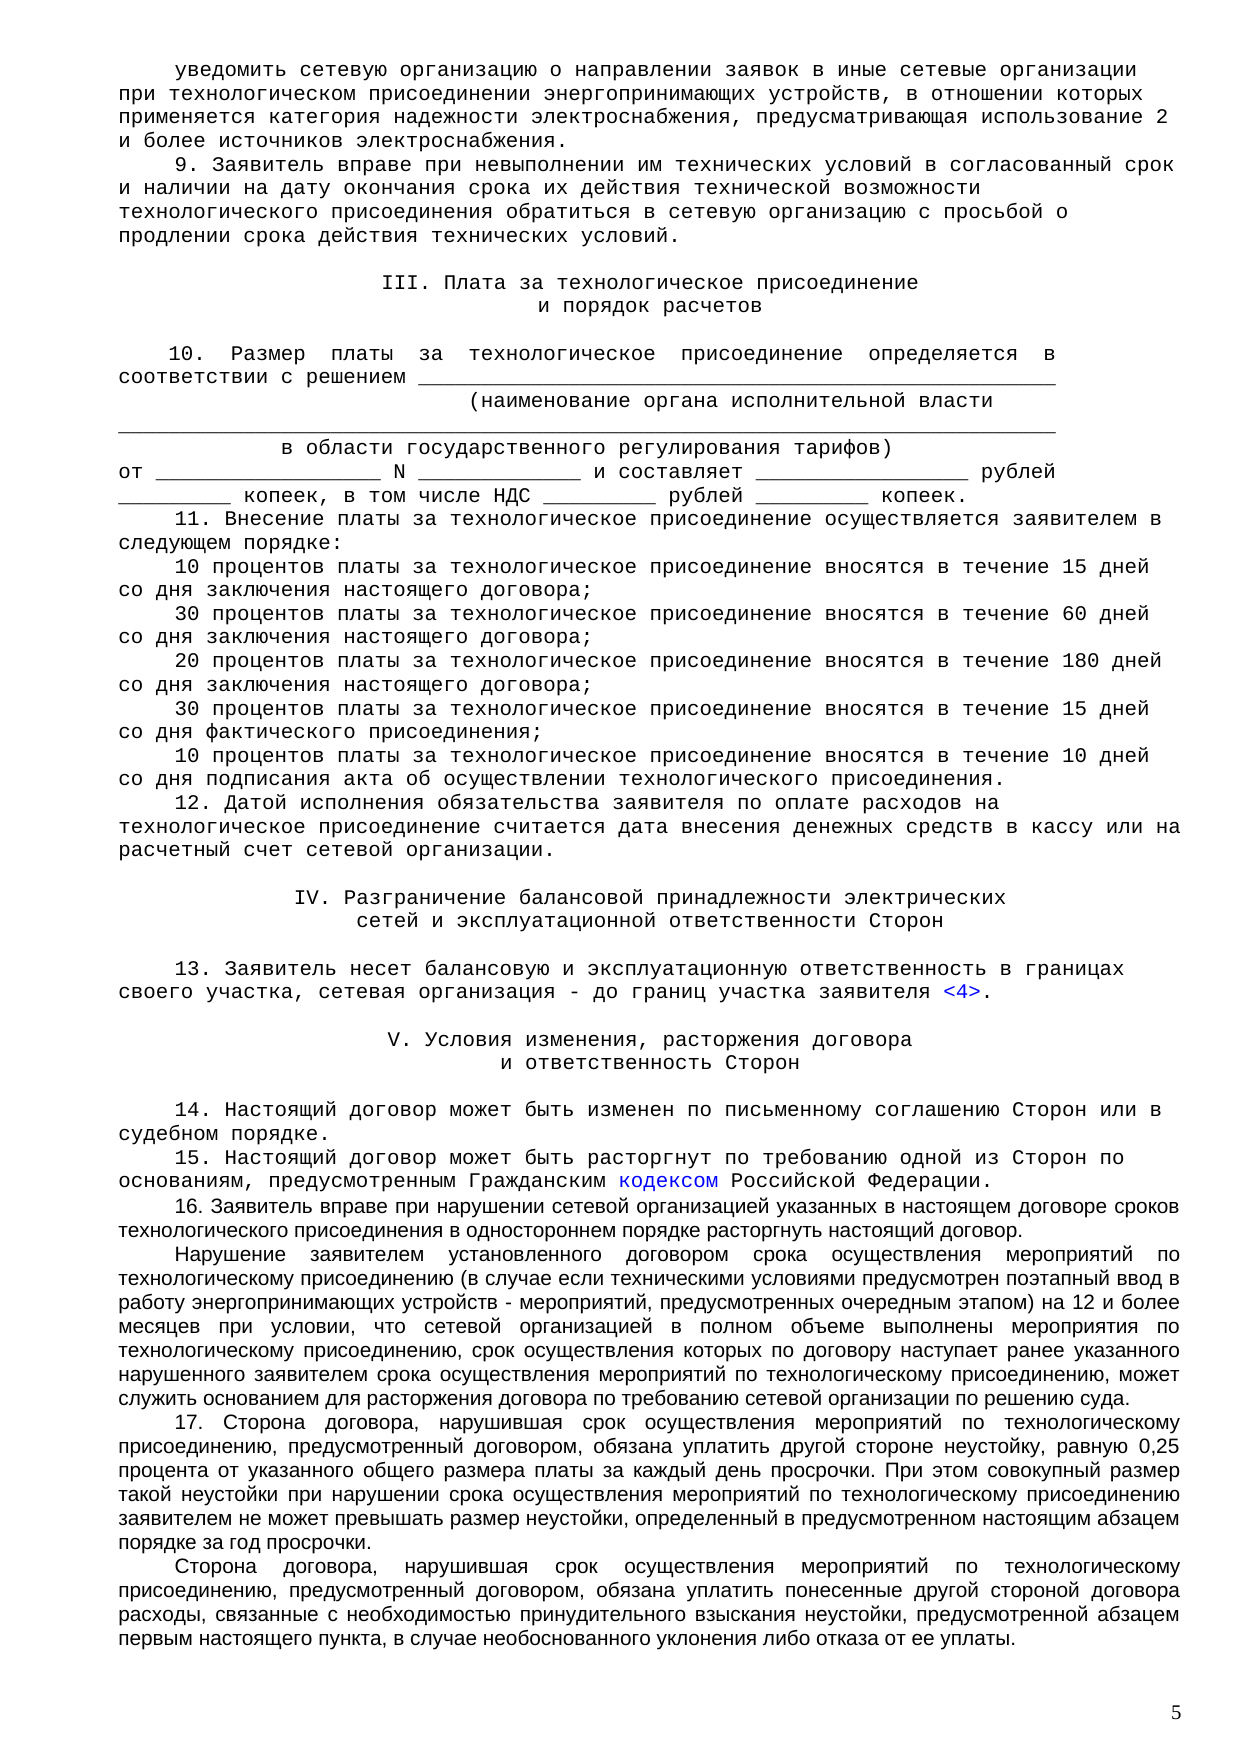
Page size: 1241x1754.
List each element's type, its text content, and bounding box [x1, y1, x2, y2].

text 10 процентов платы за технологическое присоединение вносятся в течение 10 дней со дня подписания акта об осуществлении технологического присоединения. [118, 745, 1181, 792]
text 14. Настоящий договор может быть изменен по письменному соглашению Сторон или в судебном порядке. [118, 1099, 1181, 1147]
text Сторона договора, нарушившая срок осуществления мероприятий по технологическому присоединению, предусмотренный договором, обязана уплатить понесенные другой стороной договора расходы, связанные с необходимостью принудительного взыскания неустойки, предусмотренной абзацем первым настоящего пункта, в случае необоснованного уклонения либо отказа от ее уплаты. [118, 1553, 1181, 1649]
text V. Условия изменения, расторжения договора [118, 1028, 1181, 1052]
text 17. Сторона договора, нарушившая срок осуществления мероприятий по технологическому присоединению, предусмотренный договором, обязана уплатить другой стороне неустойку, равную 0,25 процента от указанного общего размера платы за каждый день просрочки. При этом совокупный размер такой неустойки при нарушении срока осуществления мероприятий по технологическому присоединению заявителем не может превышать размер неустойки, определенный в предусмотренном настоящим абзацем порядке за год просрочки. [118, 1410, 1181, 1553]
text соответствии с решением ___________________________________________________ [118, 366, 1181, 390]
text 20 процентов платы за технологическое присоединение вносятся в течение 180 дней со дня заключения настоящего договора; [118, 650, 1181, 697]
text (наименование органа исполнительной власти [118, 390, 1181, 414]
text и ответственность Сторон [118, 1052, 1181, 1076]
text сетей и эксплуатационной ответственности Сторон [118, 910, 1181, 934]
text ___________________________________________________________________________ [118, 414, 1181, 437]
text IV. Разграничение балансовой принадлежности электрических [118, 887, 1181, 910]
text Нарушение заявителем установленного договором срока осуществления мероприятий по технологическому присоединению (в случае если техническими условиями предусмотрен поэтапный ввод в работу энергопринимающих устройств - мероприятий, предусмотренных очередным этапом) на 12 и более месяцев при условии, что сетевой организацией в полном объеме выполнены мероприятия по технологическому присоединению, срок осуществления которых по договору наступает ранее указанного нарушенного заявителем срока осуществления мероприятий по технологическому присоединению, может служить основанием для расторжения договора по требованию сетевой организации по решению суда. [118, 1242, 1181, 1410]
text 10 процентов платы за технологическое присоединение вносятся в течение 15 дней со дня заключения настоящего договора; [118, 556, 1181, 603]
text _________ копеек, в том числе НДС _________ рублей _________ копеек. [118, 485, 1181, 508]
text 10. Размер платы за технологическое присоединение определяется в [118, 343, 1181, 366]
text и порядок расчетов [118, 296, 1181, 319]
text 15. Настоящий договор может быть расторгнут по требованию одной из Сторон по основаниям, предусмотренным Гражданским кодексом Российской Федерации. [118, 1147, 1181, 1194]
text 11. Внесение платы за технологическое присоединение осуществляется заявителем в следующем порядке: [118, 508, 1181, 556]
text III. Плата за технологическое присоединение [118, 272, 1181, 296]
text от __________________ N _____________ и составляет _________________ рублей [118, 461, 1181, 485]
text 12. Датой исполнения обязательства заявителя по оплате расходов на технологическое присоединение считается дата внесения денежных средств в кассу или на расчетный счет сетевой организации. [118, 792, 1181, 863]
text в области государственного регулирования тарифов) [118, 437, 1181, 461]
text 9. Заявитель вправе при невыполнении им технических условий в согласованный срок и наличии на дату окончания срока их действия технической возможности технологического присоединения обратиться в сетевую организацию с просьбой о продлении срока действия технических условий. [118, 154, 1181, 248]
text 30 процентов платы за технологическое присоединение вносятся в течение 60 дней со дня заключения настоящего договора; [118, 603, 1181, 650]
text уведомить сетевую организацию о направлении заявок в иные сетевые организации при технологическом присоединении энергопринимающих устройств, в отношении которых применяется категория надежности электроснабжения, предусматривающая использование 2 и более источников электроснабжения. [118, 59, 1181, 154]
text 16. Заявитель вправе при нарушении сетевой организацией указанных в настоящем договоре сроков технологического присоединения в одностороннем порядке расторгнуть настоящий договор. [118, 1194, 1181, 1242]
text 13. Заявитель несет балансовую и эксплуатационную ответственность в границах своего участка, сетевая организация - до границ участка заявителя <4>. [118, 958, 1181, 1005]
text 30 процентов платы за технологическое присоединение вносятся в течение 15 дней со дня фактического присоединения; [118, 697, 1181, 745]
